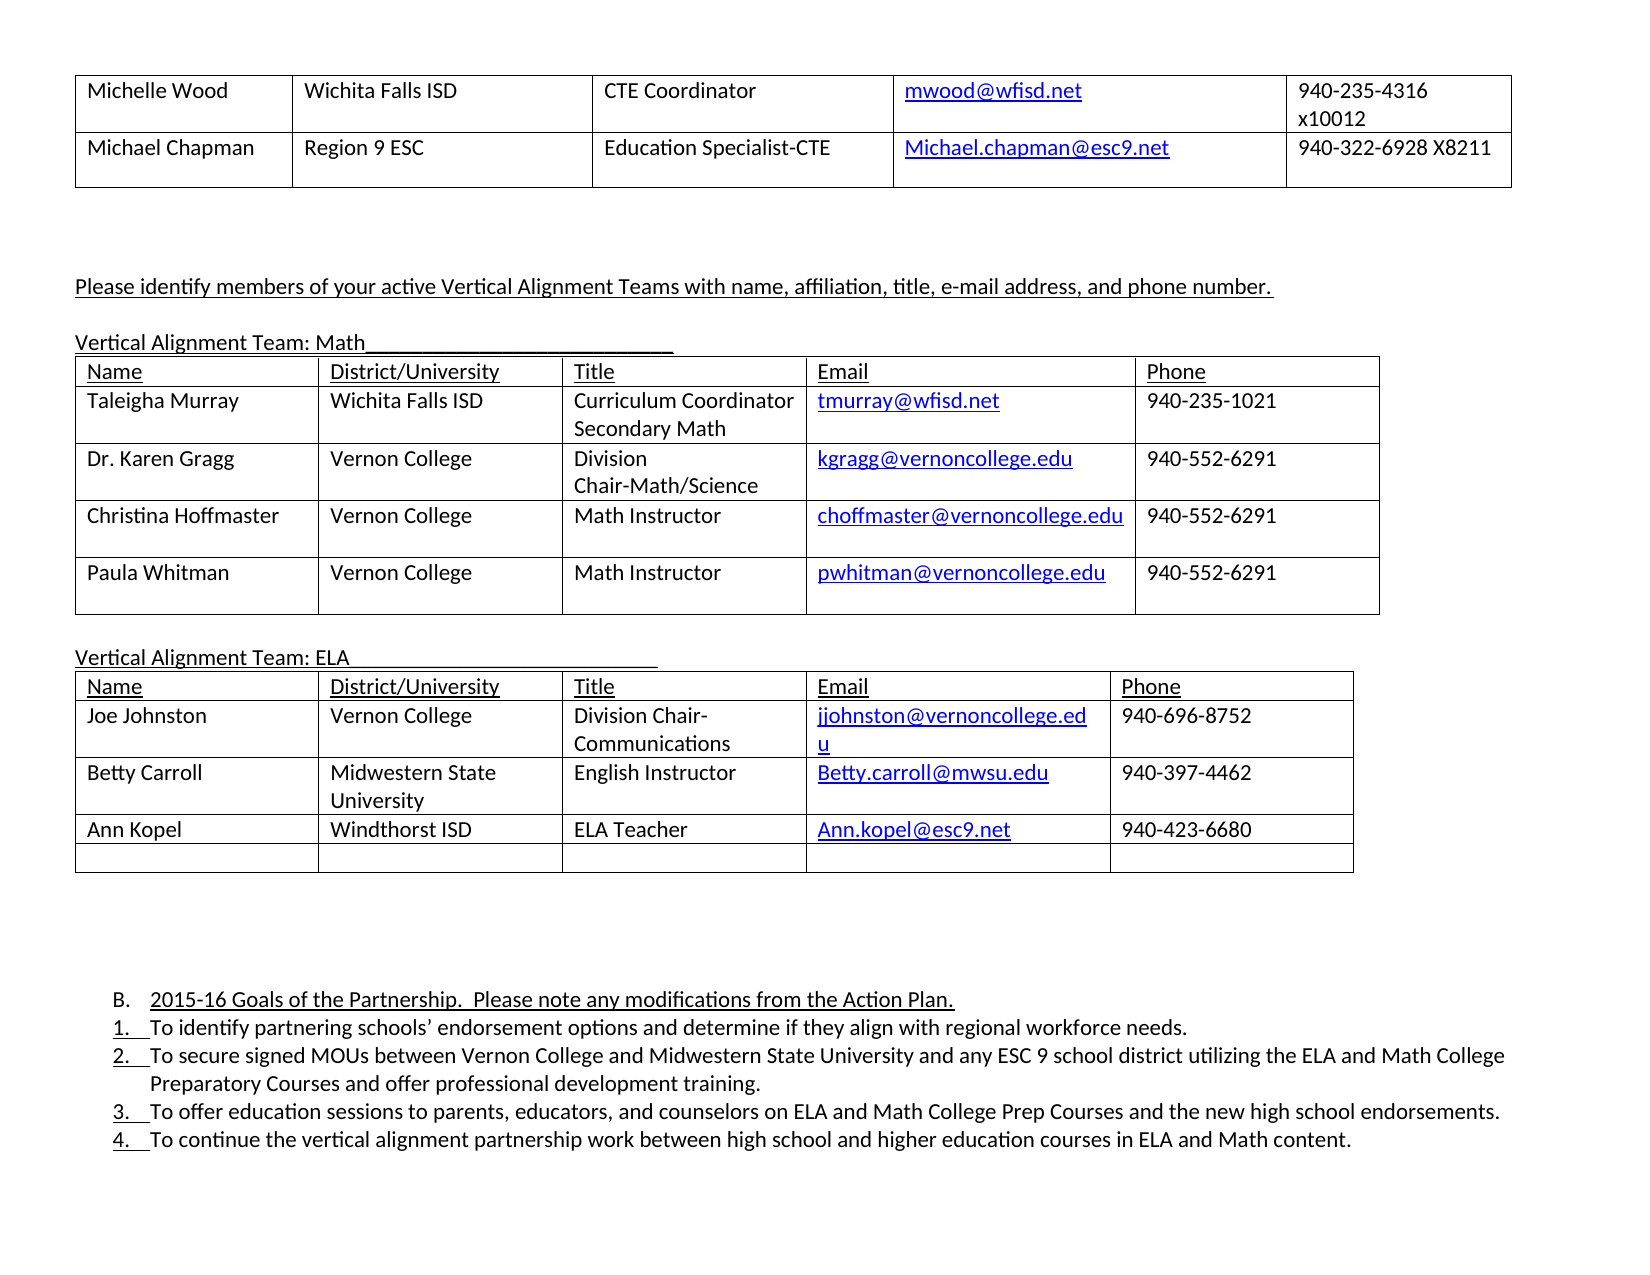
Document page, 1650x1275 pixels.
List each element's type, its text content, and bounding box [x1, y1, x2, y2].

table_cell 940-552-6291 [1136, 501, 1379, 557]
table_cell Vernon College [319, 444, 562, 500]
table_cell Joe Johnston [76, 701, 318, 757]
table_cell Betty.carroll@mwsu.edu [807, 758, 1110, 814]
table_cell 940-423-6680 [1111, 815, 1353, 843]
list To secure signed MOUs between Vernon College and Midwestern State University and any ESC 9 school district utilizing the ELA and Math College Preparatory Courses and offer professional development training. [112, 1041, 1537, 1097]
table_cell CTE Coordinator [593, 76, 893, 132]
table_cell Region 9 ESC [293, 133, 592, 187]
table_cell Paula Whitman [76, 558, 318, 614]
table_cell Michelle Wood [76, 76, 292, 132]
table_cell 940-322-6928 X8211 [1287, 133, 1511, 187]
table_cell Michael.chapman@esc9.net [894, 133, 1286, 187]
table_cell Education Specialist-CTE [593, 133, 893, 187]
table_header Email [807, 672, 1110, 700]
table_cell Taleigha Murray [76, 387, 318, 443]
table_cell Vernon College [319, 701, 562, 757]
table_cell English Instructor [563, 758, 806, 814]
text Please identify members of your active Vertical Alignment Teams with name, affiliation, title, e-mail address, and phone number. [75, 272, 1537, 300]
list To offer education sessions to parents, educators, and counselors on ELA and Math College Prep Courses and the new high school endorsements. [112, 1097, 1537, 1126]
table_cell Curriculum Coordinator Secondary Math [563, 387, 806, 443]
table_cell 940-552-6291 [1136, 558, 1379, 614]
table_cell [1111, 844, 1353, 872]
table_cell [76, 844, 318, 872]
table_cell Vernon College [319, 558, 562, 614]
table_cell 940-235-1021 [1136, 387, 1379, 443]
table_cell pwhitman@vernoncollege.edu [807, 558, 1135, 614]
list To continue the vertical alignment partnership work between high school and higher education courses in ELA and Math content. [112, 1126, 1537, 1153]
list To identify partnering schools’ endorsement options and determine if they align with regional workforce needs. [112, 1013, 1537, 1041]
table_cell jjohnston@vernoncollege.edu [807, 701, 1110, 757]
text Vertical Alignment Team: Math___________________________ [75, 328, 1537, 356]
table_cell Windthorst ISD [319, 815, 562, 843]
table_cell mwood@wfisd.net [894, 76, 1286, 132]
table_header Phone [1111, 672, 1353, 700]
table_cell 940-696-8752 [1111, 701, 1353, 757]
table_cell 940-552-6291 [1136, 444, 1379, 500]
table_cell Christina Hoffmaster [76, 501, 318, 557]
table_cell Math Instructor [563, 501, 806, 557]
table_cell Betty Carroll [76, 758, 318, 814]
table_cell Math Instructor [563, 558, 806, 614]
table_cell Division Chair-Math/Science [563, 444, 806, 500]
table_header District/University [319, 672, 562, 700]
table_cell 940-397-4462 [1111, 758, 1353, 814]
table_cell tmurray@wfisd.net [807, 387, 1135, 443]
table_cell Vernon College [319, 501, 562, 557]
table_cell [807, 844, 1110, 872]
table_header Phone [1136, 357, 1379, 386]
list 2015-16 Goals of the Partnership. Please note any modifications from the Action Plan. [112, 985, 1537, 1013]
table_cell 940-235-4316 x10012 [1287, 76, 1511, 132]
text Vertical Alignment Team: ELA___________________________ [75, 643, 1537, 671]
table_header Name [76, 672, 318, 700]
table_cell Wichita Falls ISD [293, 76, 592, 132]
table_cell [319, 844, 562, 872]
table_cell Ann.kopel@esc9.net [807, 815, 1110, 843]
table_cell [563, 844, 806, 872]
table_cell kgragg@vernoncollege.edu [807, 444, 1135, 500]
table_cell choffmaster@vernoncollege.edu [807, 501, 1135, 557]
table_cell Division Chair-Communications [563, 701, 806, 757]
table_cell ELA Teacher [563, 815, 806, 843]
table_cell Ann Kopel [76, 815, 318, 843]
table_header Title [563, 357, 806, 386]
table_cell Midwestern State University [319, 758, 562, 814]
table_header District/University [319, 357, 562, 386]
table_cell Michael Chapman [76, 133, 292, 187]
table_header Title [563, 672, 806, 700]
table_cell Wichita Falls ISD [319, 387, 562, 443]
table_cell Dr. Karen Gragg [76, 444, 318, 500]
table_header Email [807, 357, 1135, 386]
table_header Name [76, 357, 318, 386]
